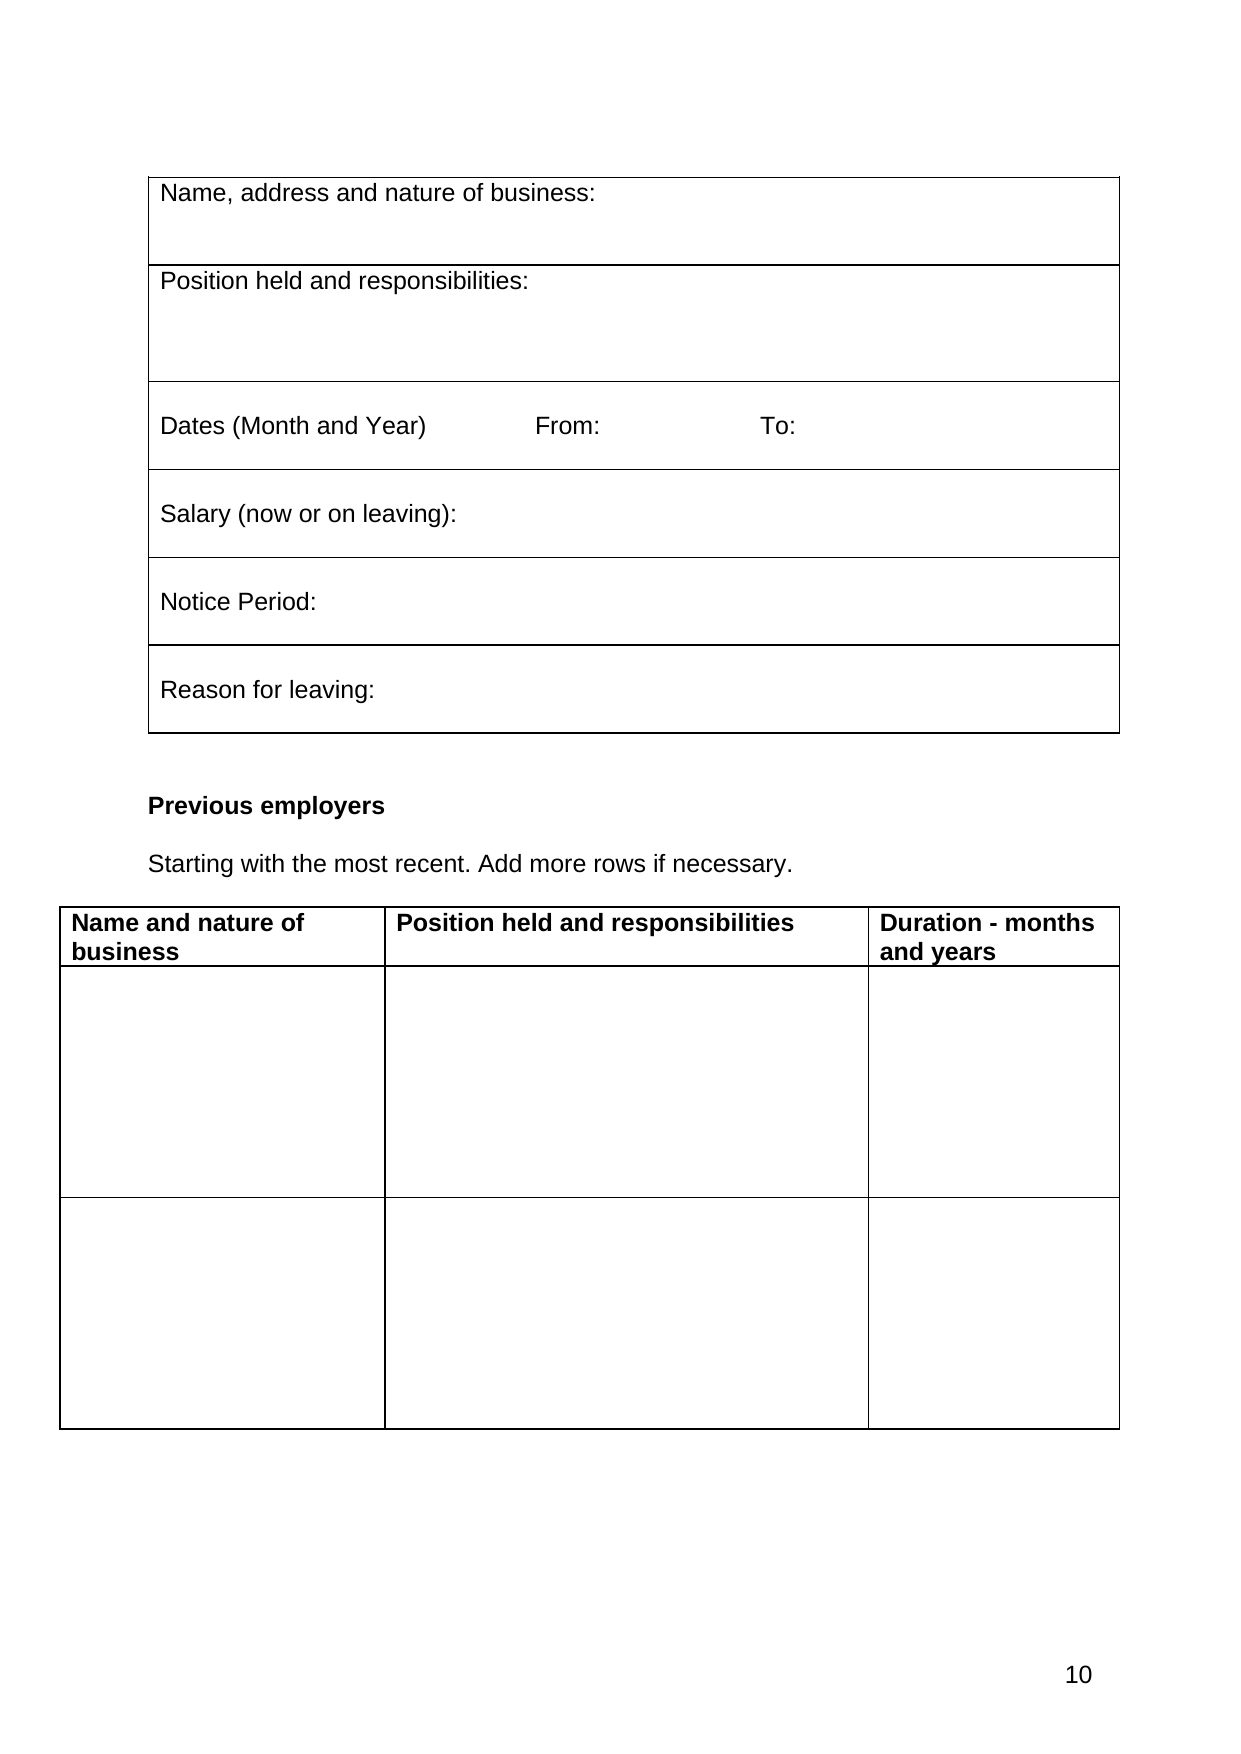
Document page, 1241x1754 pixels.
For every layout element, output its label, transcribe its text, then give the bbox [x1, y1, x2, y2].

table_cell Dates (Month and Year) From: To: [149, 382, 1119, 469]
text Starting with the most recent. Add more rows if necessary. [148, 849, 1092, 877]
table_cell [386, 1198, 868, 1428]
text Previous employers [148, 791, 1092, 820]
table_cell Position held and responsibilities: [149, 266, 1119, 381]
table_cell [869, 1198, 1119, 1428]
table_cell Notice Period: [149, 558, 1119, 644]
table_cell [61, 1198, 384, 1428]
table_header Duration - months and years [869, 908, 1119, 965]
table_cell [61, 967, 384, 1197]
table_header Name and nature of business [61, 908, 384, 965]
table_header Position held and responsibilities [386, 908, 868, 965]
table_cell Reason for leaving: [149, 646, 1119, 732]
table_header Name, address and nature of business: [149, 178, 1119, 264]
table_cell [869, 967, 1119, 1197]
table_cell Salary (now or on leaving): [149, 470, 1119, 556]
table_cell [386, 967, 868, 1197]
